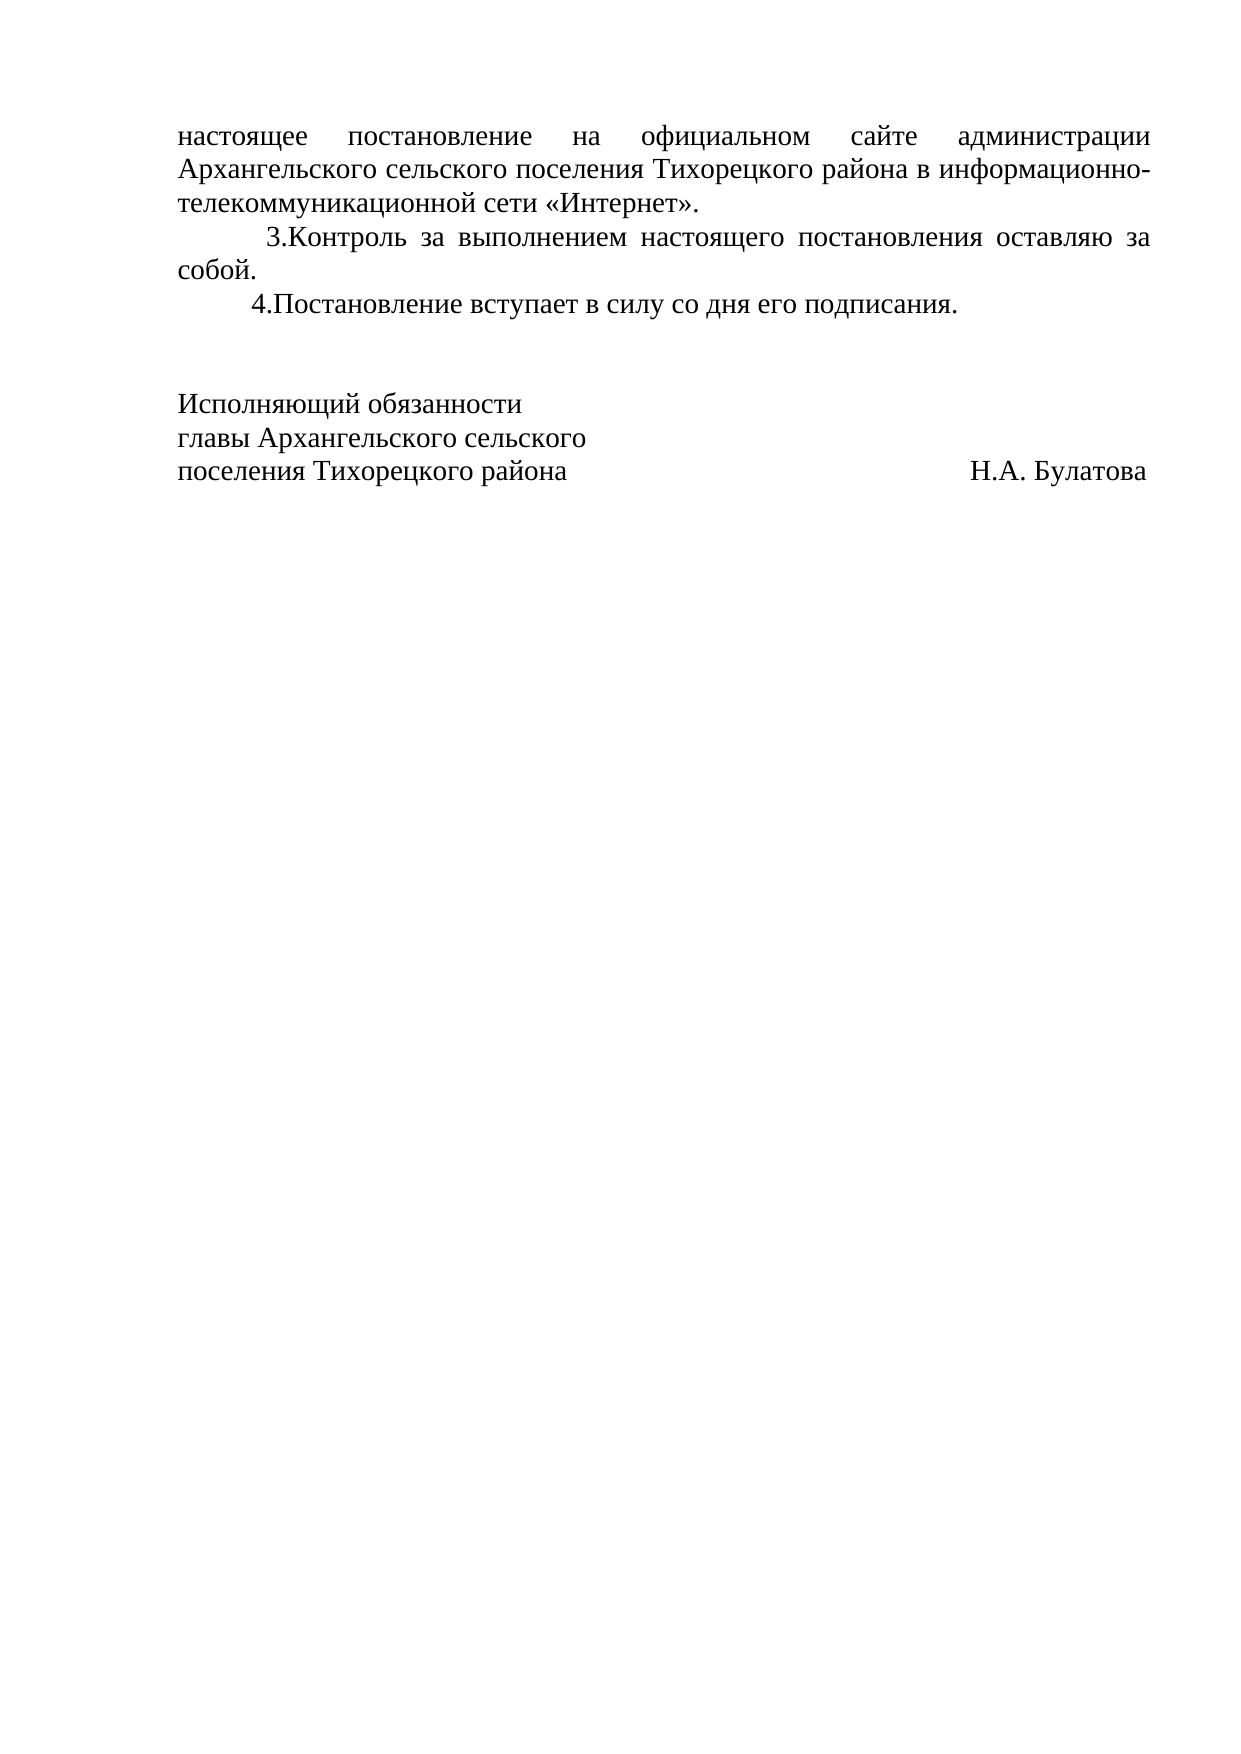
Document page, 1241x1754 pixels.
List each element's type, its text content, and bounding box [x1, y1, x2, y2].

text главы Архангельского сельского [177, 420, 1152, 453]
text поселения Тихорецкого района Н.А. Булатова [177, 453, 1152, 487]
text Исполняющий обязанности [177, 386, 1152, 420]
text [177, 118, 1152, 219]
text 4.Постановление вступает в силу со дня его подписания. [177, 286, 1152, 319]
text 3.Контроль за выполнением настоящего постановления оставляю за собой. [177, 219, 1152, 286]
